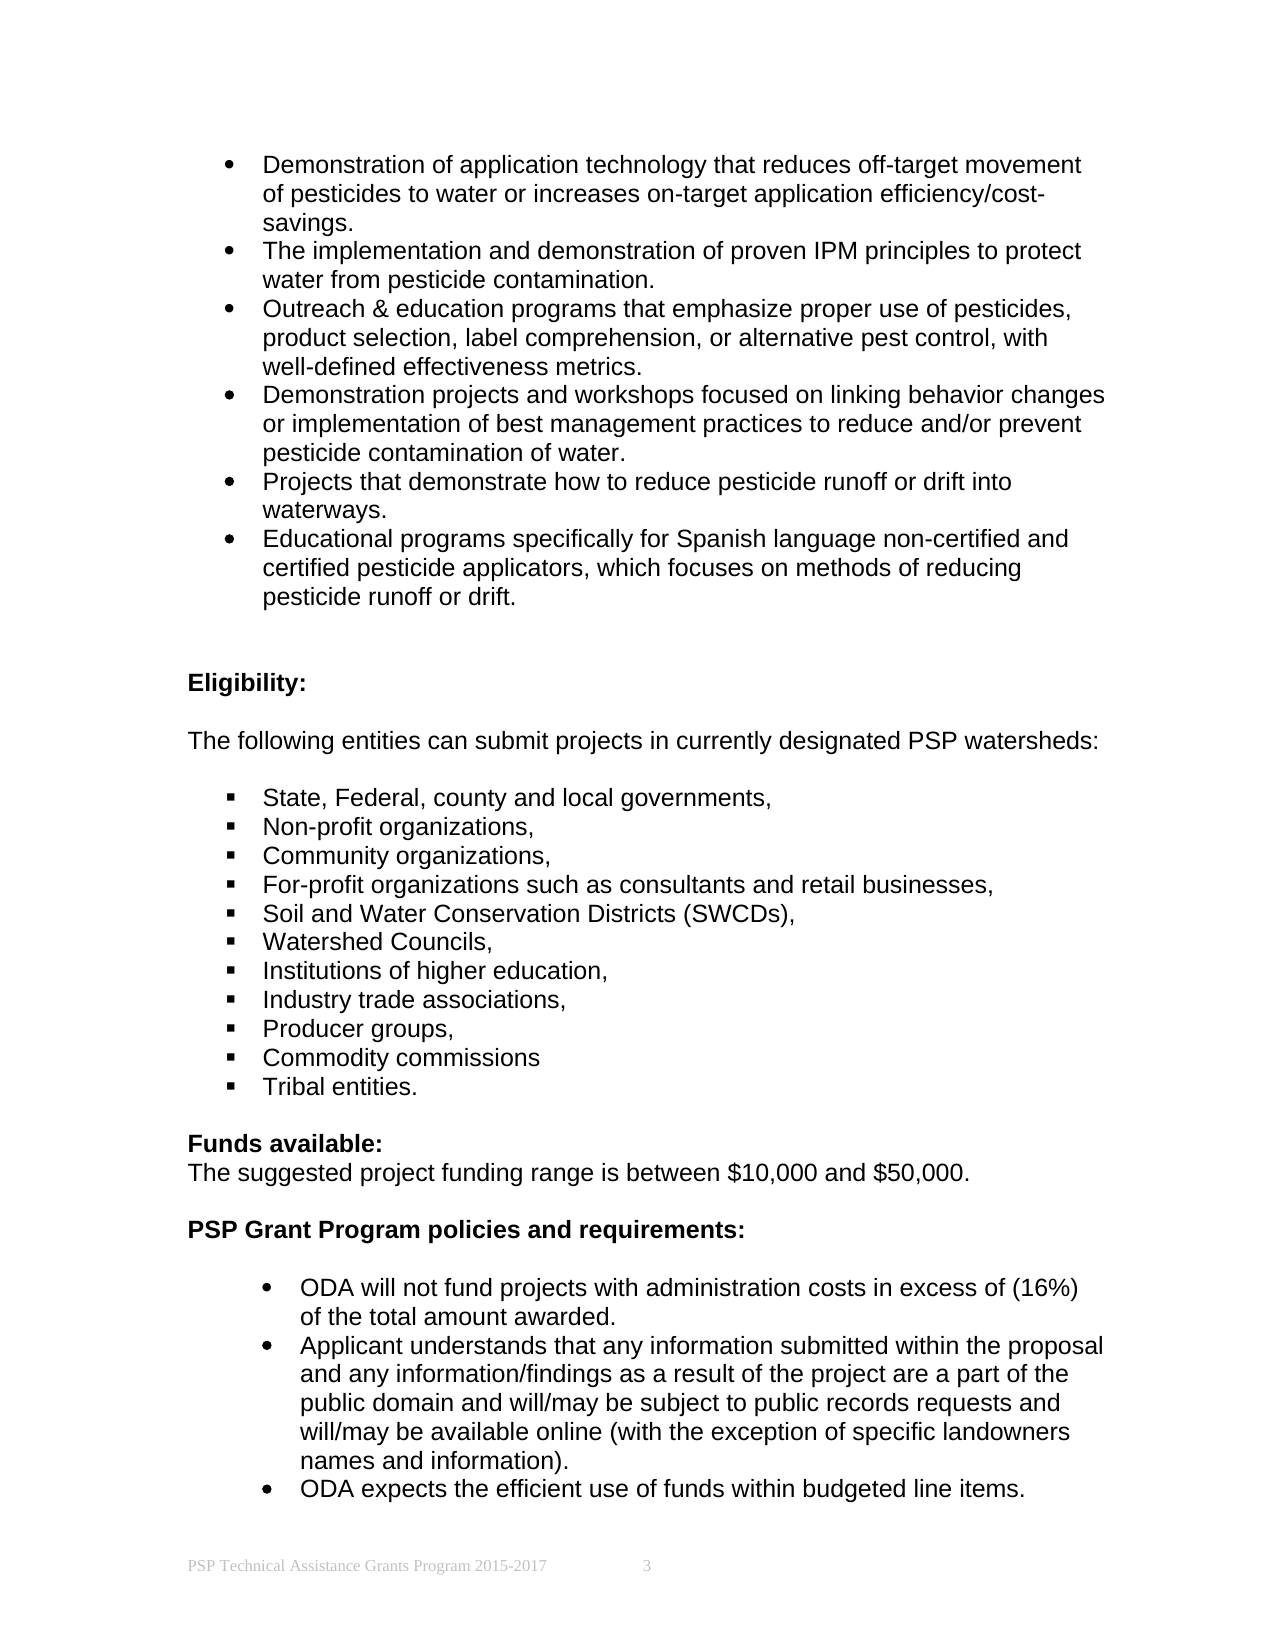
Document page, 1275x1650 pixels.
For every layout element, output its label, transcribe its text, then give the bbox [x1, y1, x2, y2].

text The following entities can submit projects in currently designated PSP watersheds: [187, 726, 1106, 754]
list Industry trade associations, [225, 985, 1106, 1014]
list For-profit organizations such as consultants and retail businesses, [225, 870, 1106, 898]
list Producer groups, [225, 1014, 1106, 1043]
list The implementation and demonstration of proven IPM principles to protect water from pesticide contamination. [225, 236, 1106, 294]
list Institutions of higher education, [225, 956, 1106, 985]
text Eligibility: [187, 668, 1106, 697]
list Projects that demonstrate how to reduce pesticide runoff or drift into waterways. [225, 467, 1106, 524]
list State, Federal, county and local governments, [225, 783, 1106, 812]
list Outreach & education programs that emphasize proper use of pesticides, product selection, label comprehension, or alternative pest control, with well-defined effectiveness metrics. [225, 294, 1106, 380]
list Soil and Water Conservation Districts (SWCDs), [225, 898, 1106, 927]
list ODA expects the efficient use of funds within budgeted line items. [262, 1474, 1106, 1503]
list Watershed Councils, [225, 927, 1106, 956]
text PSP Grant Program policies and requirements: [187, 1216, 1106, 1244]
text Funds available: [187, 1129, 1106, 1158]
list Educational programs specifically for Spanish language non-certified and certified pesticide applicators, which focuses on methods of reducing pesticide runoff or drift. [225, 524, 1106, 611]
list ODA will not fund projects with administration costs in excess of (16%) of the total amount awarded. [262, 1273, 1106, 1331]
list Commodity commissions [225, 1043, 1106, 1072]
list Demonstration projects and workshops focused on linking behavior changes or implementation of best management practices to reduce and/or prevent pesticide contamination of water. [225, 380, 1106, 467]
list Community organizations, [225, 841, 1106, 870]
list Tribal entities. [225, 1072, 1106, 1101]
text The suggested project funding range is between $10,000 and $50,000. [187, 1158, 1106, 1187]
list Demonstration of application technology that reduces off-target movement of pesticides to water or increases on-target application efficiency/cost-savings. [225, 150, 1106, 236]
list Applicant understands that any information submitted within the proposal and any information/findings as a result of the project are a part of the public domain and will/may be subject to public records requests and will/may be available online (with the exception of specific landowners names and information). [262, 1331, 1106, 1474]
list Non-profit organizations, [225, 812, 1106, 841]
